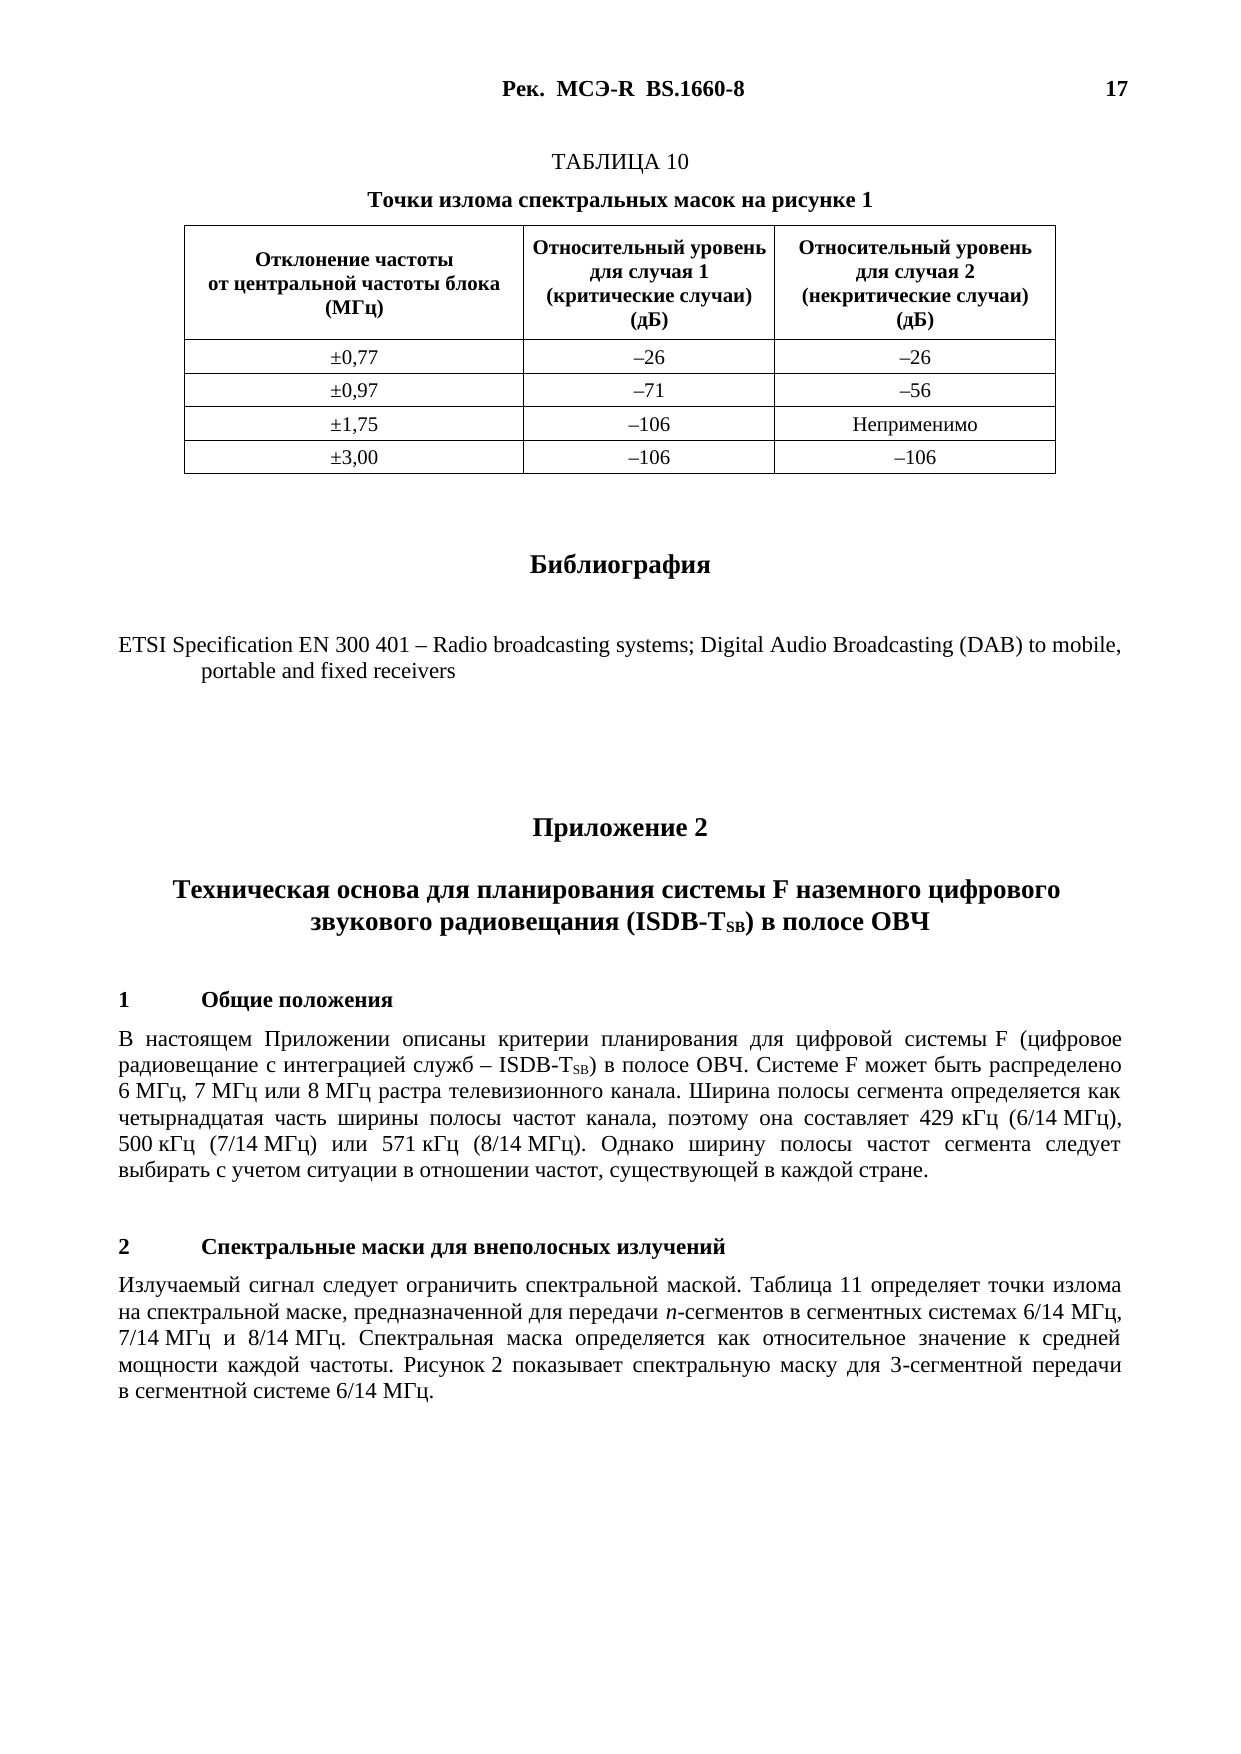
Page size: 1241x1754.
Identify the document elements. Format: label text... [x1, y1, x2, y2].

table_cell –56 [775, 374, 1055, 406]
title Точки излома спектральных масок на рисунке 1 [118, 187, 1122, 213]
table_cell –26 [524, 340, 774, 373]
table_cell –106 [524, 441, 774, 473]
table_header Относительный уровень для случая 1 (критические случаи) (дБ) [524, 226, 774, 339]
table_cell –26 [775, 340, 1055, 373]
table_header Отклонение частоты от центральной частоты блока (МГц) [185, 226, 523, 339]
table_cell –71 [524, 374, 774, 406]
subtitle 1 Общие положения [118, 986, 1122, 1012]
title Библиография [118, 548, 1122, 579]
table_header Относительный уровень для случая 2 (некритические случаи) (дБ) [775, 226, 1055, 339]
title Приложение 2 Техническая основа для планирования системы F наземного цифрового звукового радиовещания (ISDB-TSB) в полосе ОВЧ [118, 811, 1122, 936]
text ТАБЛИЦА 10 [118, 148, 1122, 174]
table_cell ±3,00 [185, 441, 523, 473]
text ETSI Specification EN 300 401 – Radio broadcasting systems; Digital Audio Broadcasting (DAB) to mobile, portable and fixed receivers [118, 631, 1122, 683]
table_cell –106 [524, 407, 774, 440]
text В настоящем Приложении описаны критерии планирования для цифровой системы F (цифровое радиовещание с интеграцией служб – ISDB-TSB) в полосе ОВЧ. Системе F может быть распределено 6 МГц, 7 МГц или 8 МГц растра телевизионного канала. Ширина полосы сегмента определяется как четырнадцатая часть ширины полосы частот канала, поэтому она составляет 429 кГц (6/14 МГц), 500 кГц (7/14 МГц) или 571 кГц (8/14 МГц). Однако ширину полосы частот сегмента следует выбирать с учетом ситуации в отношении частот, существующей в каждой стране. [118, 1024, 1122, 1183]
table_cell ±0,77 [185, 340, 523, 373]
table_cell Неприменимо [775, 407, 1055, 440]
table_cell ±0,97 [185, 374, 523, 406]
text Излучаемый сигнал следует ограничить спектральной маской. Таблица 11 определяет точки излома на спектральной маске, предназначенной для передачи n-сегментов в сегментных системах 6/14 МГц, 7/14 МГц и 8/14 МГц. Спектральная маска определяется как относительное значение к средней мощности каждой частоты. Рисунок 2 показывает спектральную маску для 3-сегментной передачи в сегментной системе 6/14 МГц. [118, 1272, 1122, 1403]
subtitle 2 Спектральные маски для внеполосных излучений [118, 1233, 1122, 1259]
table_cell –106 [775, 441, 1055, 473]
table_cell ±1,75 [185, 407, 523, 440]
